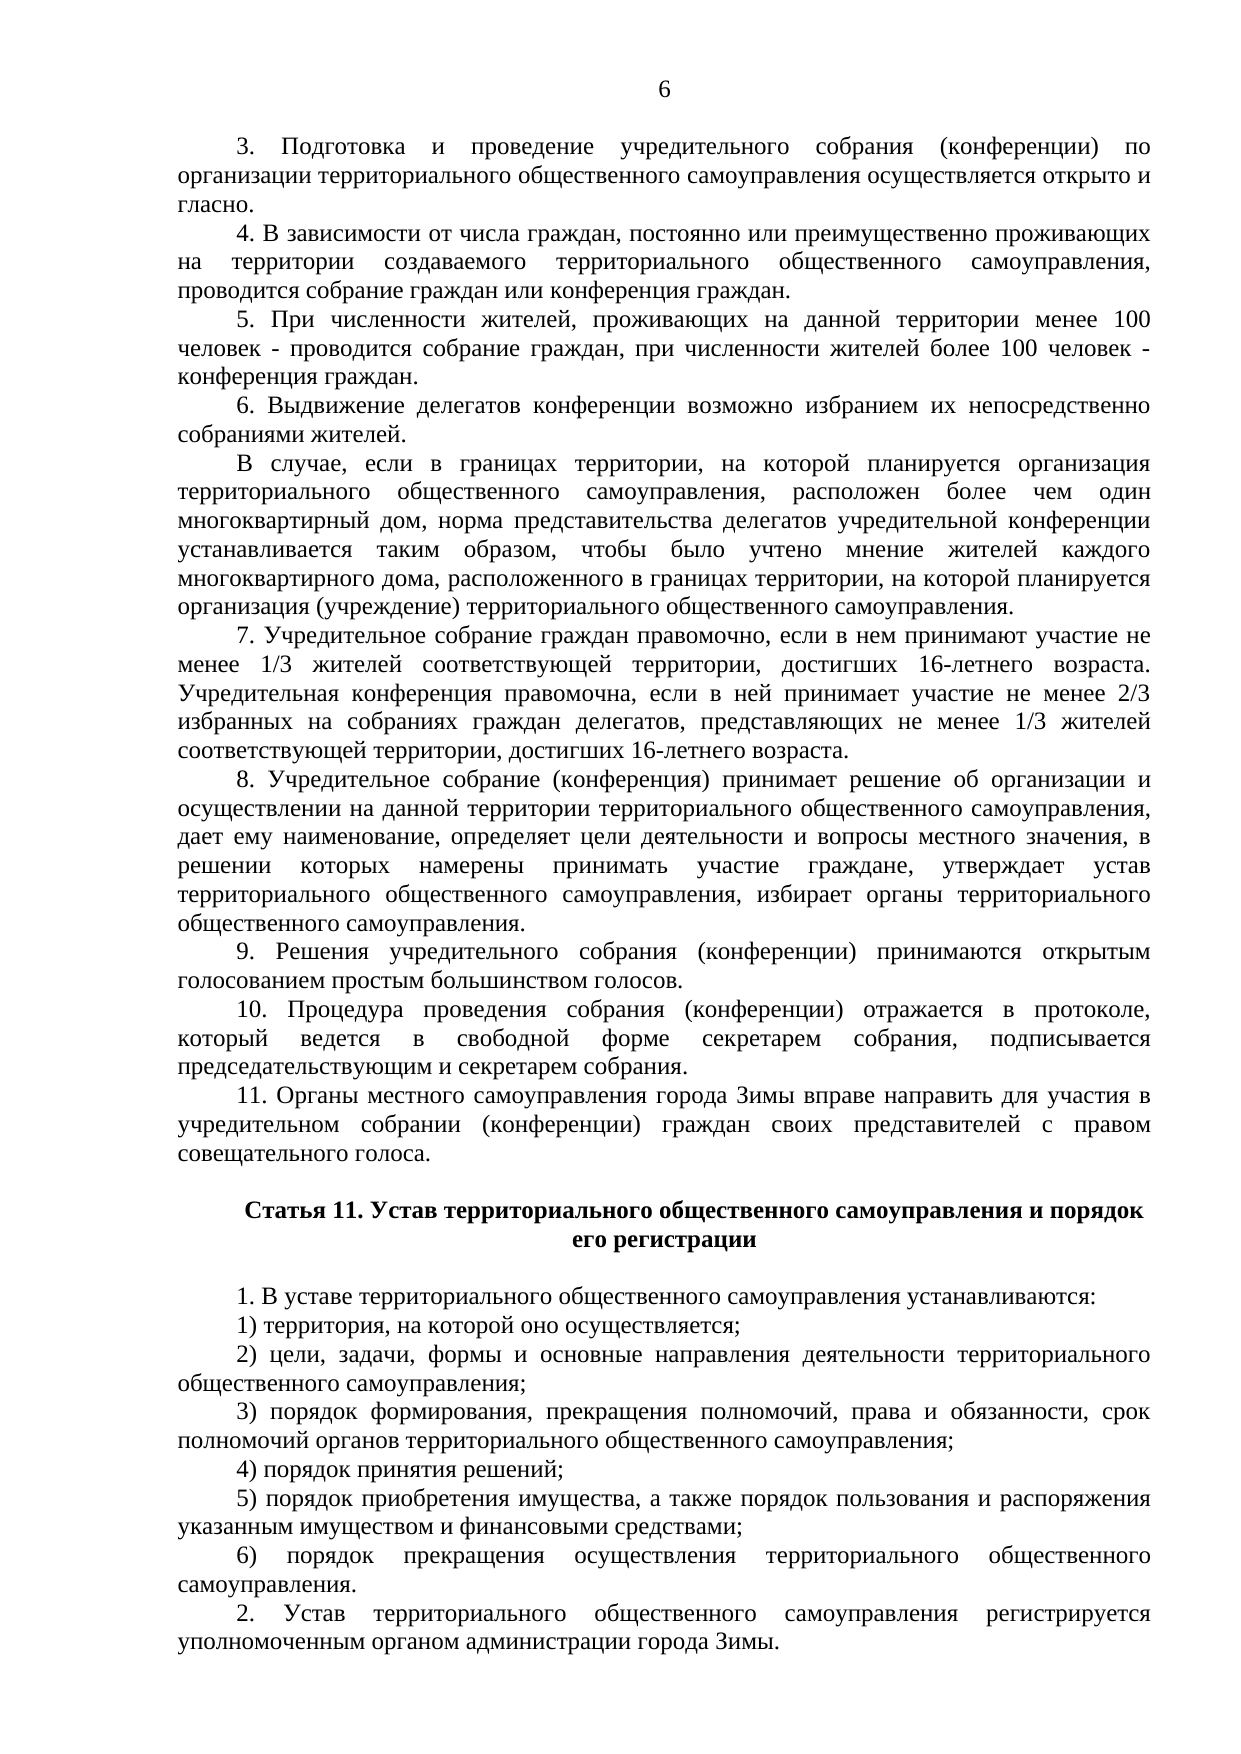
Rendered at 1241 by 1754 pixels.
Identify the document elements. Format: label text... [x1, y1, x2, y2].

text 6. Выдвижение делегатов конференции возможно избранием их непосредственно собраниями жителей. [177, 390, 1152, 448]
text 3. Подготовка и проведение учредительного собрания (конференции) по организации территориального общественного самоуправления осуществляется открыто и гласно. [177, 131, 1152, 218]
text 2) цели, задачи, формы и основные направления деятельности территориального общественного самоуправления; [177, 1339, 1152, 1396]
text 4. В зависимости от числа граждан, постоянно или преимущественно проживающих на территории создаваемого территориального общественного самоуправления, проводится собрание граждан или конференция граждан. [177, 218, 1152, 304]
text 1) территория, на которой оно осуществляется; [177, 1310, 1152, 1339]
text 5. При численности жителей, проживающих на данной территории менее 100 человек - проводится собрание граждан, при численности жителей более 100 человек - конференция граждан. [177, 304, 1152, 390]
text 6) порядок прекращения осуществления территориального общественного самоуправления. [177, 1540, 1152, 1598]
text 1. В уставе территориального общественного самоуправления устанавливаются: [177, 1281, 1152, 1310]
text 10. Процедура проведения собрания (конференции) отражается в протоколе, который ведется в свободной форме секретарем собрания, подписывается председательствующим и секретарем собрания. [177, 994, 1152, 1080]
text 11. Органы местного самоуправления города Зимы вправе направить для участия в учредительном собрании (конференции) граждан своих представителей с правом совещательного голоса. [177, 1080, 1152, 1166]
text 7. Учредительное собрание граждан правомочно, если в нем принимают участие не менее 1/3 жителей соответствующей территории, достигших 16-летнего возраста. Учредительная конференция правомочна, если в ней принимает участие не менее 2/3 избранных на собраниях граждан делегатов, представляющих не менее 1/3 жителей соответствующей территории, достигших 16-летнего возраста. [177, 620, 1152, 764]
text 4) порядок принятия решений; [177, 1454, 1152, 1483]
subtitle Статья 11. Устав территориального общественного самоуправления и порядок его регистрации [177, 1195, 1152, 1253]
text 8. Учредительное собрание (конференция) принимает решение об организации и осуществлении на данной территории территориального общественного самоуправления, дает ему наименование, определяет цели деятельности и вопросы местного значения, в решении которых намерены принимать участие граждане, утверждает устав территориального общественного самоуправления, избирает органы территориального общественного самоуправления. [177, 764, 1152, 936]
text 3) порядок формирования, прекращения полномочий, права и обязанности, срок полномочий органов территориального общественного самоуправления; [177, 1396, 1152, 1454]
text 5) порядок приобретения имущества, а также порядок пользования и распоряжения указанным имуществом и финансовыми средствами; [177, 1483, 1152, 1540]
text 9. Решения учредительного собрания (конференции) принимаются открытым голосованием простым большинством голосов. [177, 936, 1152, 994]
text В случае, если в границах территории, на которой планируется организация территориального общественного самоуправления, расположен более чем один многоквартирный дом, норма представительства делегатов учредительной конференции устанавливается таким образом, чтобы было учтено мнение жителей каждого многоквартирного дома, расположенного в границах территории, на которой планируется организация (учреждение) территориального общественного самоуправления. [177, 448, 1152, 620]
text 2. Устав территориального общественного самоуправления регистрируется уполномоченным органом администрации города Зимы. [177, 1598, 1152, 1655]
